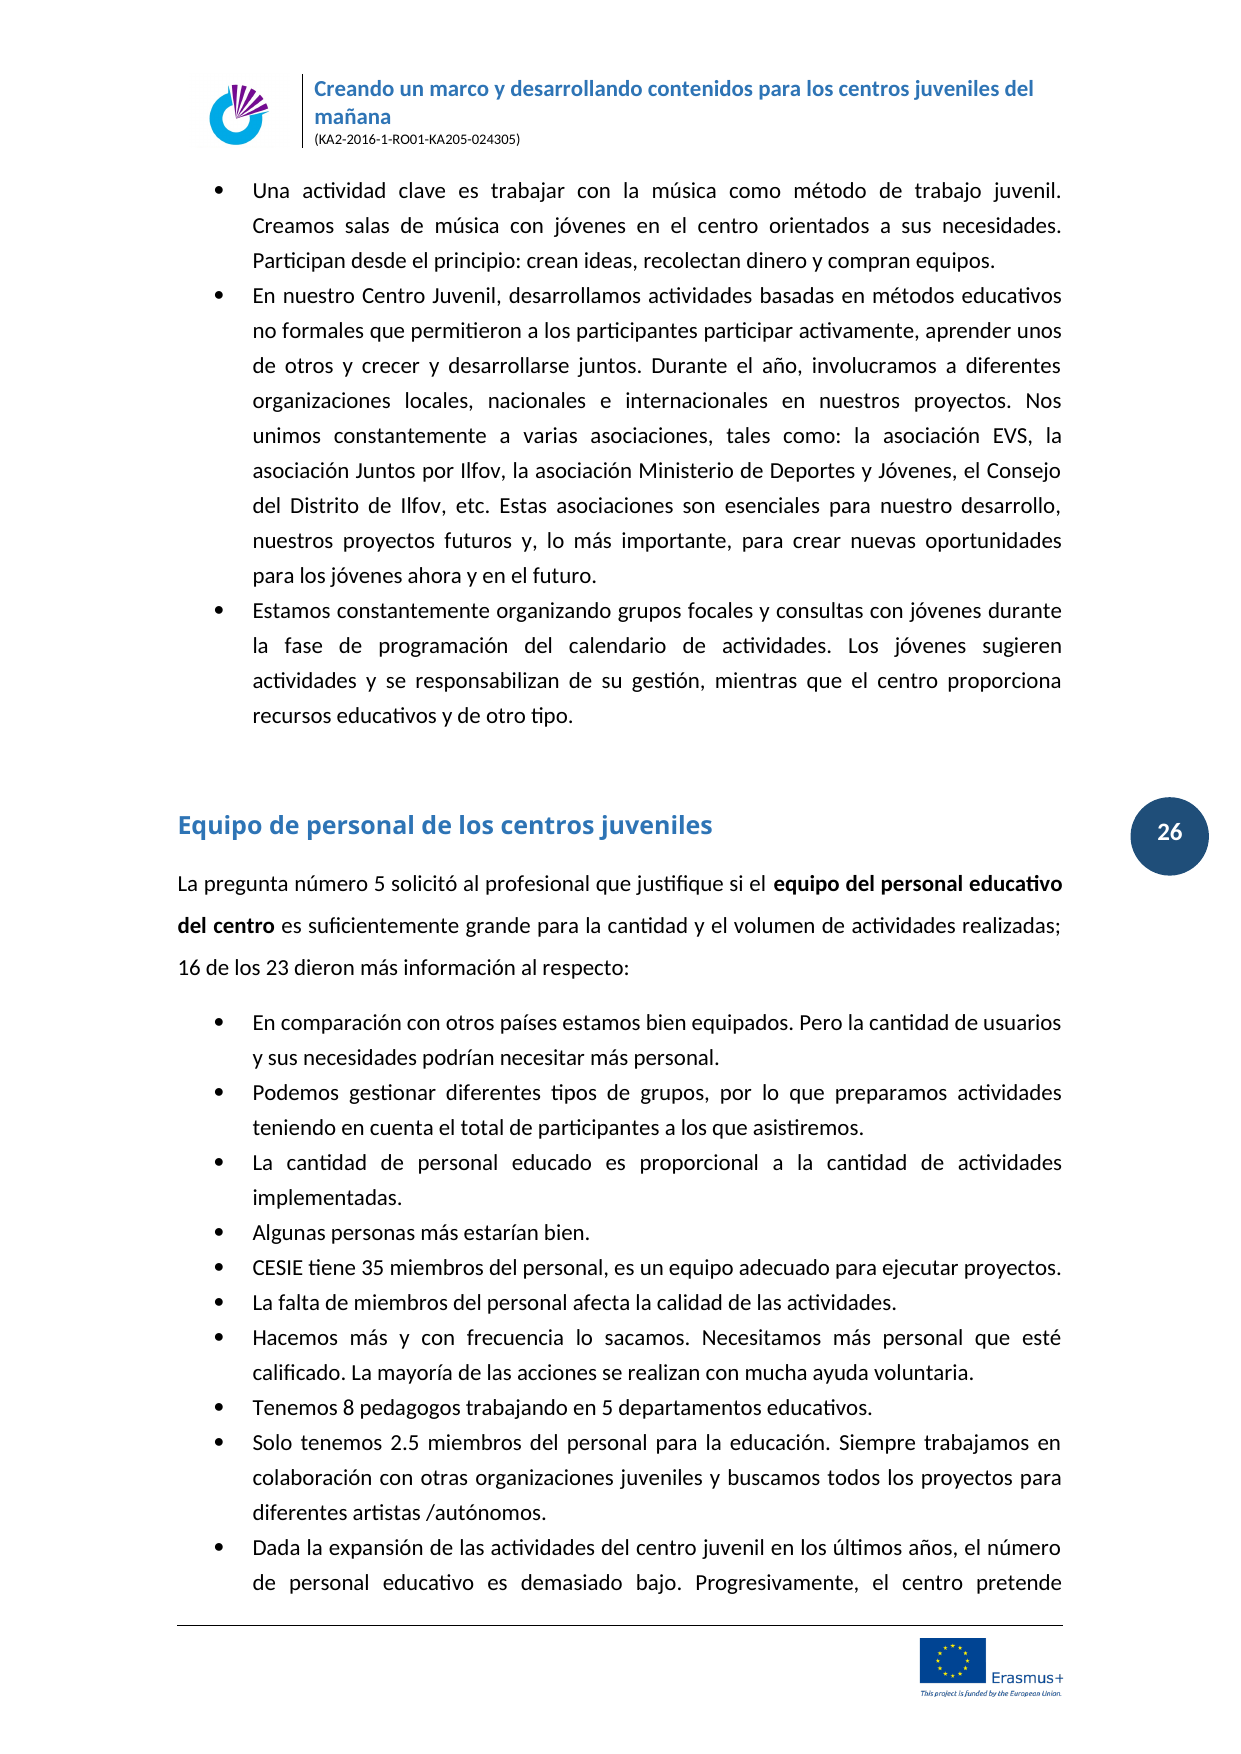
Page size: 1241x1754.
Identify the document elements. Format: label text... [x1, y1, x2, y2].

list Podemos gestionar diferentes tipos de grupos, por lo que preparamos actividades teniendo en cuenta el total de participantes a los que asistiremos. [215, 1078, 1063, 1141]
list Estamos constantemente organizando grupos focales y consultas con jóvenes durante la fase de programación del calendario de actividades. Los jóvenes sugieren actividades y se responsabilizan de su gestión, mientras que el centro proporciona recursos educativos y de otro tipo. [215, 596, 1063, 729]
subtitle Equipo de personal de los centros juveniles [177, 808, 1063, 842]
list La falta de miembros del personal afecta la calidad de las actividades. [215, 1288, 1063, 1316]
list Solo tenemos 2.5 miembros del personal para la educación. Siempre trabajamos en colaboración con otras organizaciones juveniles y buscamos todos los proyectos para diferentes artistas /autónomos. [215, 1428, 1063, 1526]
list En nuestro Centro Juvenil, desarrollamos actividades basadas en métodos educativos no formales que permitieron a los participantes participar activamente, aprender unos de otros y crecer y desarrollarse juntos. Durante el año, involucramos a diferentes organizaciones locales, nacionales e internacionales en nuestros proyectos. Nos unimos constantemente a varias asociaciones, tales como: la asociación EVS, la asociación Juntos por Ilfov, la asociación Ministerio de Deportes y Jóvenes, el Consejo del Distrito de Ilfov, etc. Estas asociaciones son esenciales para nuestro desarrollo, nuestros proyectos futuros y, lo más importante, para crear nuevas oportunidades para los jóvenes ahora y en el futuro. [215, 281, 1063, 589]
list CESIE tiene 35 miembros del personal, es un equipo adecuado para ejecutar proyectos. [215, 1253, 1063, 1281]
list En comparación con otros países estamos bien equipados. Pero la cantidad de usuarios y sus necesidades podrían necesitar más personal. [215, 1008, 1063, 1071]
picture [919, 1638, 1064, 1697]
list Hacemos más y con frecuencia lo sacamos. Necesitamos más personal que esté calificado. La mayoría de las acciones se realizan con mucha ayuda voluntaria. [215, 1323, 1063, 1386]
list Una actividad clave es trabajar con la música como método de trabajo juvenil. Creamos salas de música con jóvenes en el centro orientados a sus necesidades. Participan desde el principio: crean ideas, recolectan dinero y compran equipos. [215, 176, 1063, 274]
picture [188, 73, 291, 148]
text La pregunta número 5 solicitó al profesional que justifique si el equipo del personal educativo del centro es suficientemente grande para la cantidad y el volumen de actividades realizadas; 16 de los 23 dieron más información al respecto: [177, 869, 1063, 981]
list Tenemos 8 pedagogos trabajando en 5 departamentos educativos. [215, 1393, 1063, 1421]
list La cantidad de personal educado es proporcional a la cantidad de actividades implementadas. [215, 1148, 1063, 1211]
list Algunas personas más estarían bien. [215, 1218, 1063, 1246]
